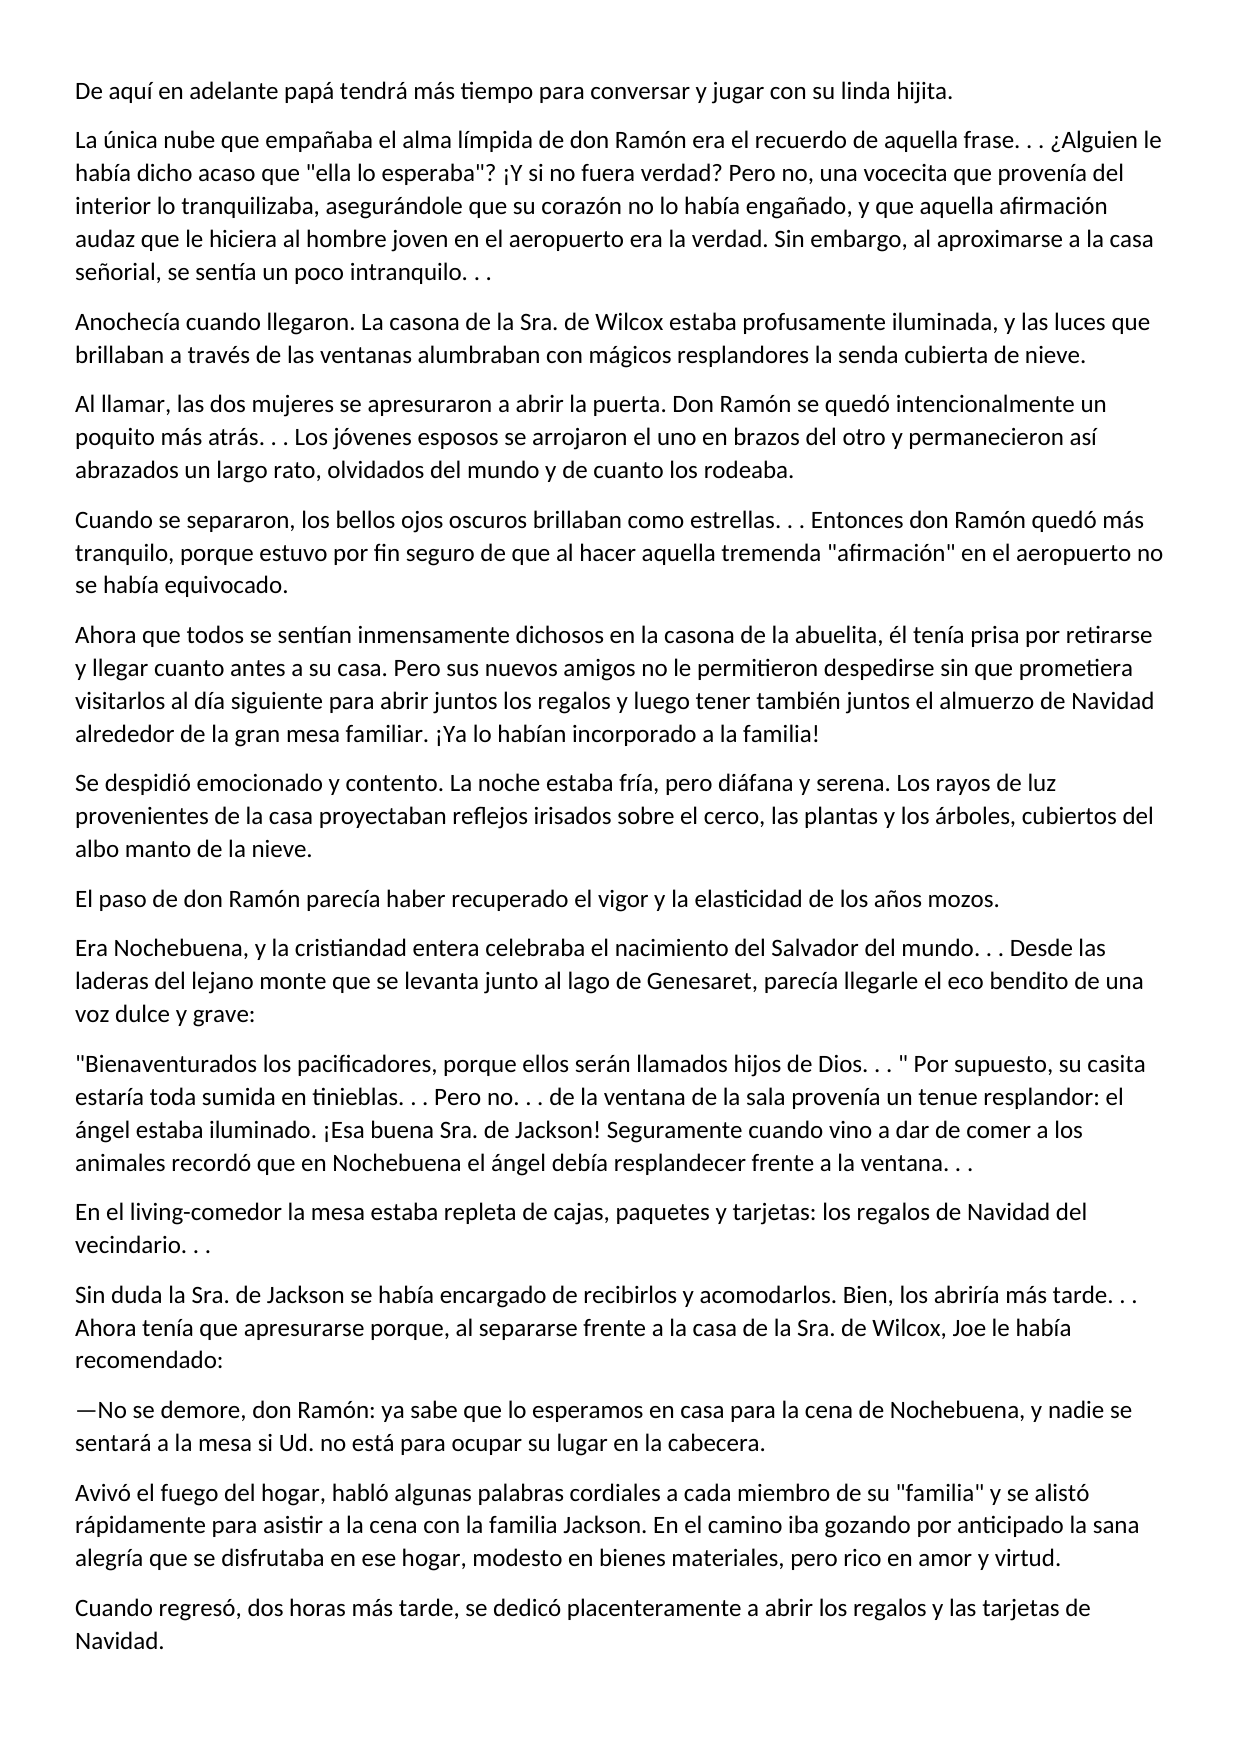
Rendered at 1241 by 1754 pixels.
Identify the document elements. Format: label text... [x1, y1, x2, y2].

text Se despidió emocionado y contento. La noche estaba fría, pero diáfana y serena. Los rayos de luz provenientes de la casa proyectaban reflejos irisados sobre el cerco, las plantas y los árboles, cubiertos del albo manto de la nieve. [75, 767, 1165, 864]
text "Bienaventurados los pacificadores, porque ellos serán llamados hijos de Dios. . . " Por supuesto, su casita estaría toda sumida en tinieblas. . . Pero no. . . de la ventana de la sala provenía un tenue resplandor: el ángel estaba iluminado. ¡Esa buena Sra. de Jackson! Seguramente cuando vino a dar de comer a los animales recordó que en Nochebuena el ángel debía resplandecer frente a la ventana. . . [75, 1048, 1165, 1177]
text El paso de don Ramón parecía haber recuperado el vigor y la elasticidad de los años mozos. [75, 883, 1165, 913]
text Ahora que todos se sentían inmensamente dichosos en la casona de la abuelita, él tenía prisa por retirarse y llegar cuanto antes a su casa. Pero sus nuevos amigos no le permitieron despedirse sin que prometiera visitarlos al día siguiente para abrir juntos los regalos y luego tener también juntos el almuerzo de Navidad alrededor de la gran mesa familiar. ¡Ya lo habían incorporado a la familia! [75, 619, 1165, 748]
text Cuando se separaron, los bellos ojos oscuros brillaban como estrellas. . . Entonces don Ramón quedó más tranquilo, porque estuvo por fin seguro de que al hacer aquella tremenda "afirmación" en el aeropuerto no se había equivocado. [75, 504, 1165, 600]
text En el living-comedor la mesa estaba repleta de cajas, paquetes y tarjetas: los regalos de Navidad del vecindario. . . [75, 1196, 1165, 1260]
text —No se demore, don Ramón: ya sabe que lo esperamos en casa para la cena de Nochebuena, y nadie se sentará a la mesa si Ud. no está para ocupar su lugar en la cabecera. [75, 1394, 1165, 1458]
text La única nube que empañaba el alma límpida de don Ramón era el recuerdo de aquella frase. . . ¿Alguien le había dicho acaso que "ella lo esperaba"? ¡Y si no fuera verdad? Pero no, una vocecita que provenía del interior lo tranquilizaba, asegurándole que su corazón no lo había engañado, y que aquella afirmación audaz que le hiciera al hombre joven en el aeropuerto era la verdad. Sin embargo, al aproximarse a la casa señorial, se sentía un poco intranquilo. . . [75, 124, 1165, 287]
text Avivó el fuego del hogar, habló algunas palabras cordiales a cada miembro de su "familia" y se alistó rápidamente para asistir a la cena con la familia Jackson. En el camino iba gozando por anticipado la sana alegría que se disfrutaba en ese hogar, modesto en bienes materiales, pero rico en amor y virtud. [75, 1477, 1165, 1573]
text Anochecía cuando llegaron. La casona de la Sra. de Wilcox estaba profusamente iluminada, y las luces que brillaban a través de las ventanas alumbraban con mágicos resplandores la senda cubierta de nieve. [75, 306, 1165, 369]
text Cuando regresó, dos horas más tarde, se dedicó placenteramente a abrir los regalos y las tarjetas de Navidad. [75, 1592, 1165, 1656]
text Sin duda la Sra. de Jackson se había encargado de recibirlos y acomodarlos. Bien, los abriría más tarde. . . Ahora tenía que apresurarse porque, al separarse frente a la casa de la Sra. de Wilcox, Joe le había recomendado: [75, 1279, 1165, 1375]
text Al llamar, las dos mujeres se apresuraron a abrir la puerta. Don Ramón se quedó intencionalmente un poquito más atrás. . . Los jóvenes esposos se arrojaron el uno en brazos del otro y permanecieron así abrazados un largo rato, olvidados del mundo y de cuanto los rodeaba. [75, 388, 1165, 485]
text De aquí en adelante papá tendrá más tiempo para conversar y jugar con su linda hijita. [75, 75, 1165, 106]
text Era Nochebuena, y la cristiandad entera celebraba el nacimiento del Salvador del mundo. . . Desde las laderas del lejano monte que se levanta junto al lago de Genesaret, parecía llegarle el eco bendito de una voz dulce y grave: [75, 932, 1165, 1029]
